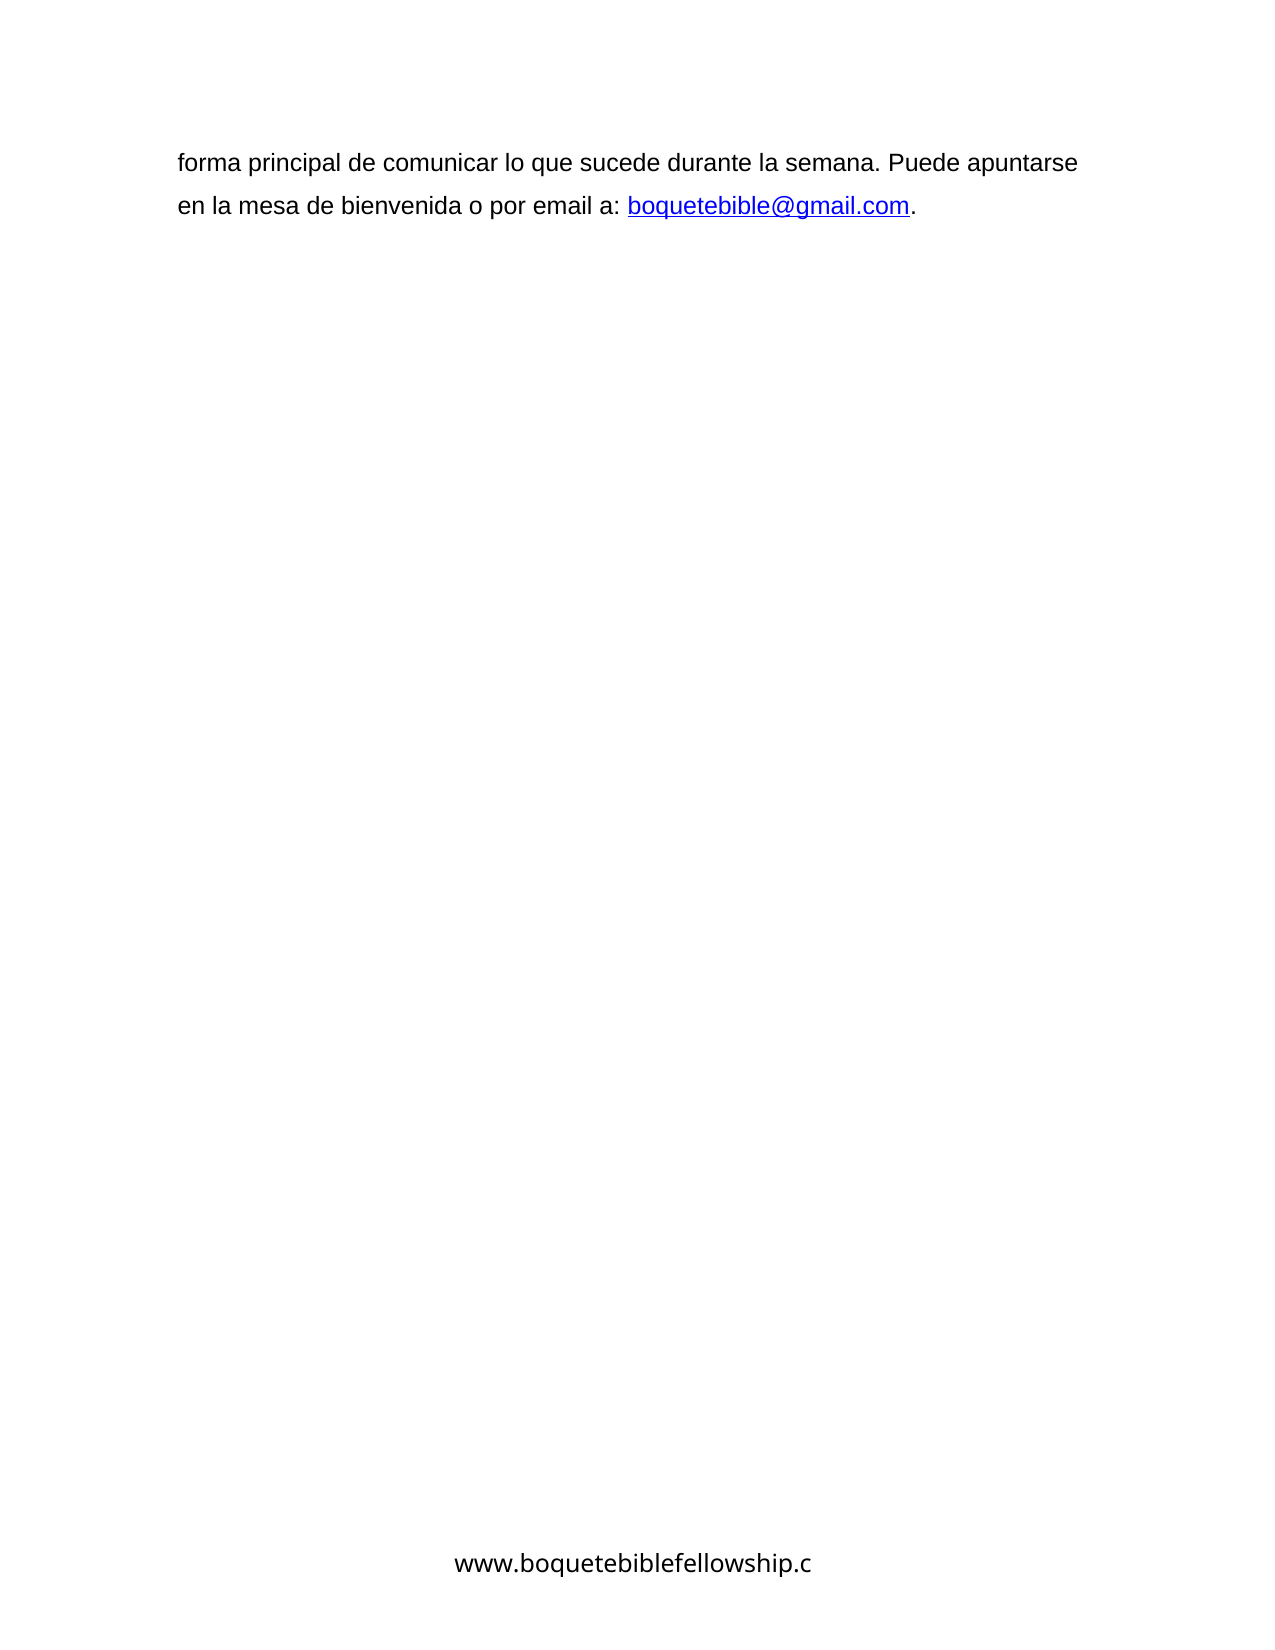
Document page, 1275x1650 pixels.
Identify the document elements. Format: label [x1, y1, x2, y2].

text [177, 148, 1098, 219]
